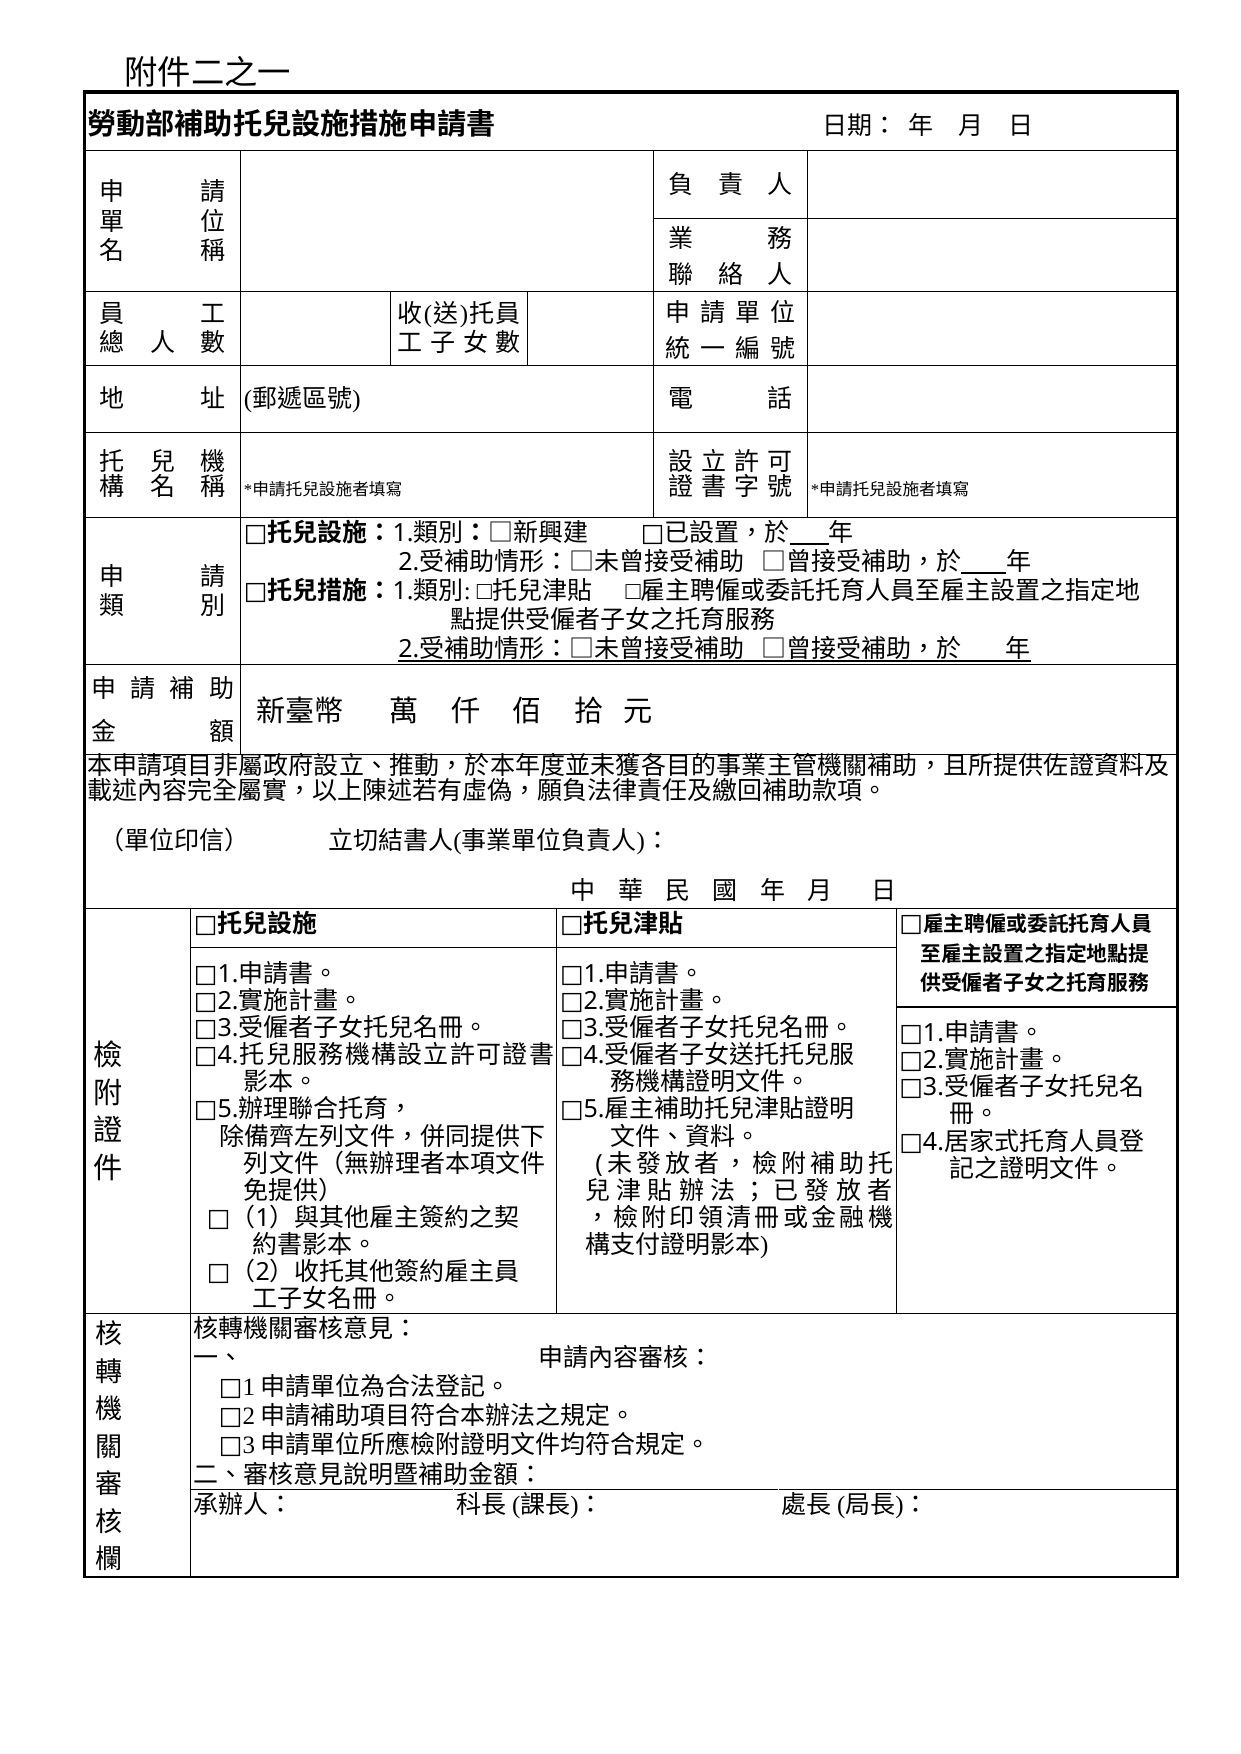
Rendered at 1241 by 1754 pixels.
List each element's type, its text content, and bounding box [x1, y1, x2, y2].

table_cell 業務 聯絡人 [654, 219, 807, 291]
table_cell *申請托兒設施者填寫 [241, 433, 653, 517]
table_cell 員工 總人數 [86, 292, 240, 365]
table_cell □1.申請書。 □2.實施計畫。 □3.受僱者子女托兒名 冊。 □4.居家式托育人員登 記之證明文件。 [897, 1008, 1176, 1313]
table_cell 新臺幣 萬 仟 佰 拾 元 [241, 665, 1176, 753]
table_cell [808, 219, 1176, 291]
table_cell 檢附證件 [86, 909, 190, 1313]
table_cell 本申請項目非屬政府設立、推動，於本年度並未獲各目的事業主管機關補助，且所提供佐證資料及載述內容完全屬實，以上陳述若有虛偽，願負法律責任及繳回補助款項。 （單位印信） 立切結書人(事業單位負責人)： 中 華 民 國 年 月 日 [86, 755, 1176, 907]
table_cell 設立許可證書字號 [654, 433, 807, 517]
table_cell 負責人 [654, 151, 807, 218]
table_cell 核轉機關審核意見： 申請內容審核： □1申請單位為合法登記。 □2申請補助項目符合本辦法之規定。 □3申請單位所應檢附證明文件均符合規定。 二、審核意見說明暨補助金額： [191, 1314, 1176, 1489]
table_cell □雇主聘僱或委託托育人員 至雇主設置之指定地點提 供受僱者子女之托育服務 [897, 909, 1176, 1006]
table_cell 申請 類別 [86, 518, 240, 664]
table_cell 申請單位 統一編號 [654, 292, 807, 365]
table_cell 申請補助 金額 [86, 665, 240, 753]
table_cell □1.申請書。 □2.實施計畫。 □3.受僱者子女托兒名冊。 □4.受僱者子女送托托兒服 務機構證明文件。 □5.雇主補助托兒津貼證明 文件、資料。 (未發放者，檢附補助托 兒津貼辦法；已發放者 ，檢附印領清冊或金融機 構支付證明影本) [557, 948, 896, 1313]
table_cell □托兒津貼 [557, 909, 896, 947]
table_cell [808, 151, 1176, 218]
table_cell (郵遞區號) [241, 366, 653, 432]
table_cell □1.申請書。 □2.實施計畫。 □3.受僱者子女托兒名冊。 □4.托兒服務機構設立許可證書影本。 □5.辦理聯合托育， 除備齊左列文件，併同提供下列文件（無辦理者本項文件免提供） □（1）與其他雇主簽約之契 約書影本。 □（2）收托其他簽約雇主員 工子女名冊。 [191, 948, 556, 1313]
table_cell 核轉機關審核欄 [86, 1314, 190, 1576]
table_cell [808, 366, 1176, 432]
table_cell 承辦人： [191, 1490, 453, 1576]
table_cell [528, 292, 653, 365]
table_cell [241, 151, 653, 291]
table_cell 托兒機 構名稱 [86, 433, 240, 517]
table_cell [808, 292, 1176, 365]
table_cell *申請托兒設施者填寫 [808, 433, 1176, 517]
table_cell 電話 [654, 366, 807, 432]
table_cell □托兒設施：1.類別：□新興建 □已設置，於 年 2.受補助情形：□未曾接受補助 □曾接受補助，於 年 □托兒措施：1.類別: □托兒津貼 □雇主聘僱或委託托育人員至雇主設置之指定地 點提供受僱者子女之托育服務 2.受補助情形：□未曾接受補助 □曾接受補助，於 年 [241, 518, 1176, 664]
table_cell [241, 292, 390, 365]
text 附件二之一 [124, 59, 1116, 90]
table_cell 處長 (局長)： [779, 1490, 1176, 1576]
table_cell 收(送)托員工子女數 [391, 292, 527, 365]
table_cell □托兒設施 [191, 909, 556, 947]
table_header 勞動部補助托兒設施措施申請書 日期： 年 月 日 [86, 94, 1176, 150]
table_cell 地 址 [86, 366, 240, 432]
table_cell 科長 (課長)： [454, 1490, 778, 1576]
table_cell 申請 單 位 名 稱 [86, 151, 240, 291]
